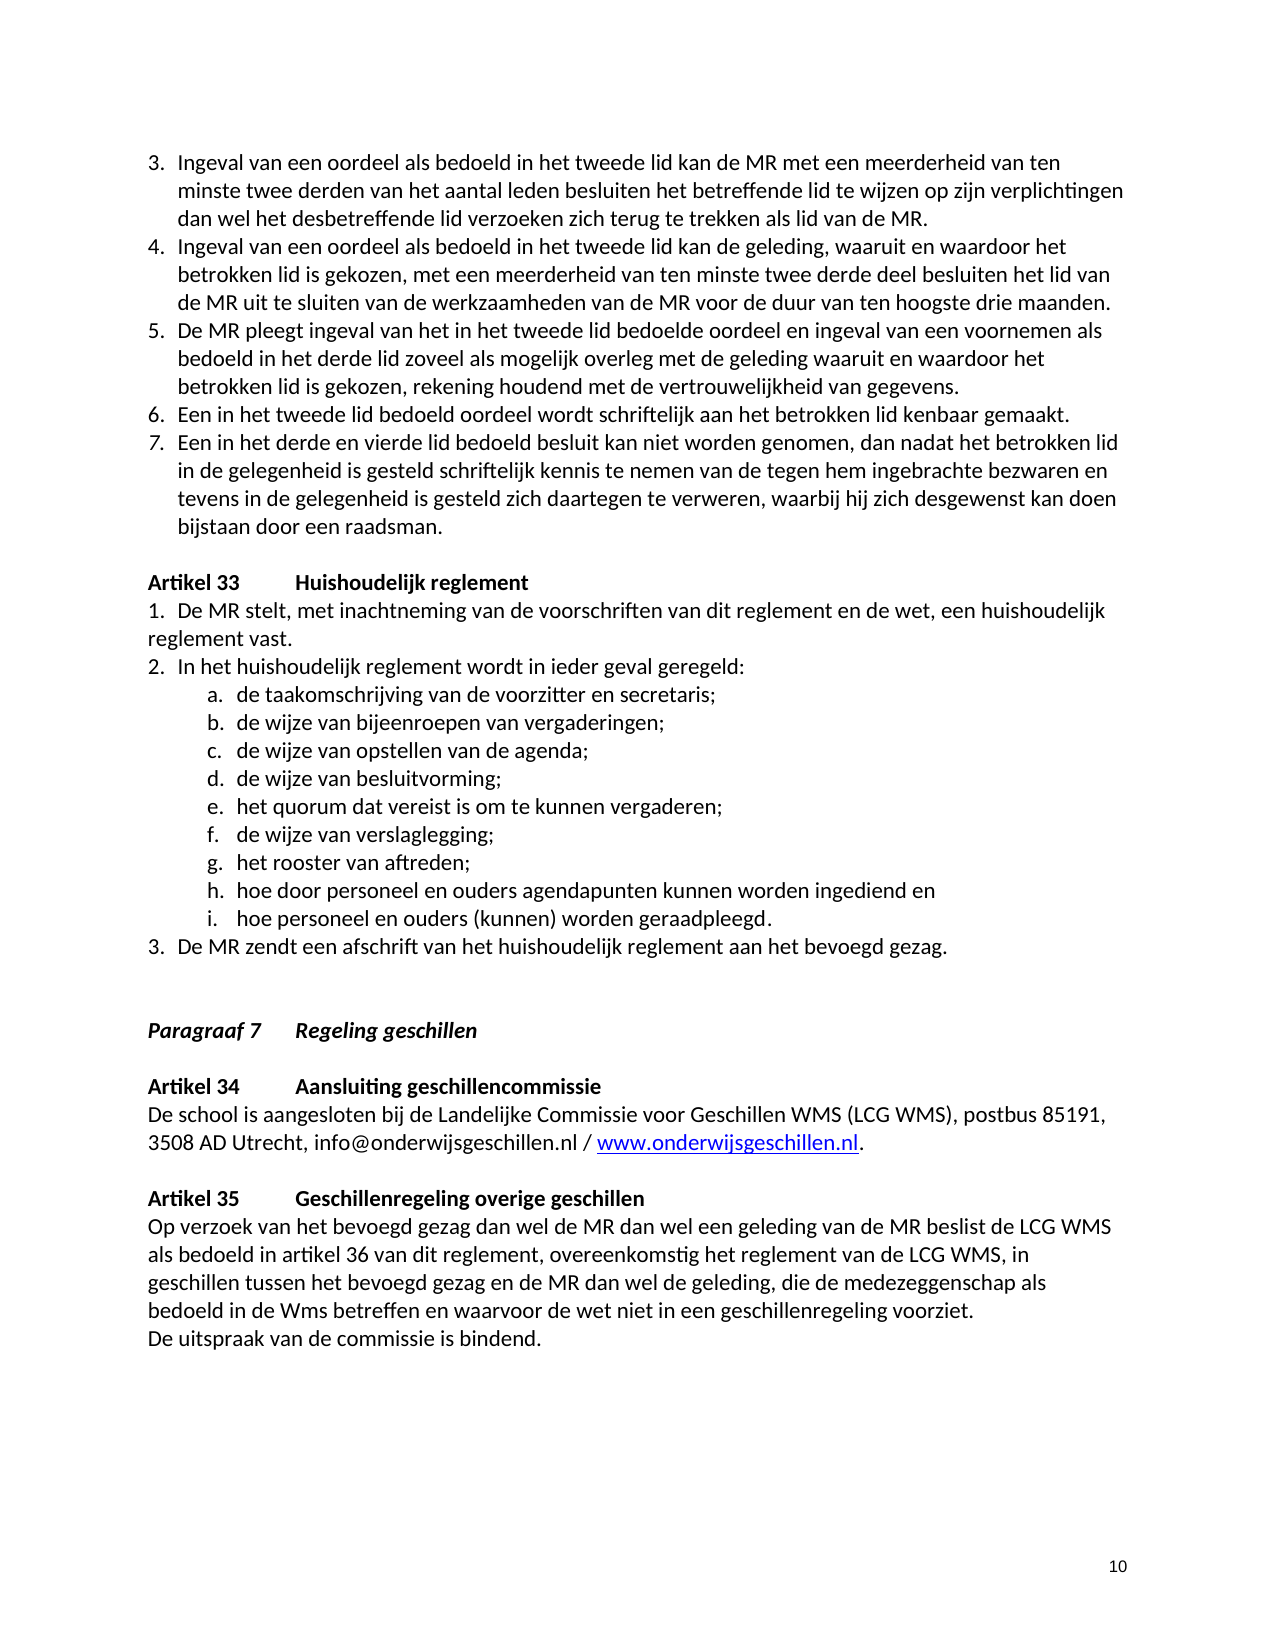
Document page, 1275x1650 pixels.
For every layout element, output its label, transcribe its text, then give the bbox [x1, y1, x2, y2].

list In het huishoudelijk reglement wordt in ieder geval geregeld: [148, 652, 1127, 680]
list de wijze van bijeenroepen van vergaderingen; [207, 708, 1127, 736]
list Ingeval van een oordeel als bedoeld in het tweede lid kan de MR met een meerderheid van ten minste twee derden van het aantal leden besluiten het betreffende lid te wijzen op zijn verplichtingen dan wel het desbetreffende lid verzoeken zich terug te trekken als lid van de MR. [148, 148, 1127, 232]
list De MR stelt, met inachtneming van de voorschriften van dit reglement en de wet, een huishoudelijk reglement vast. [148, 596, 1127, 652]
list Een in het derde en vierde lid bedoeld besluit kan niet worden genomen, dan nadat het betrokken lid in de gelegenheid is gesteld schriftelijk kennis te nemen van de tegen hem ingebrachte bezwaren en tevens in de gelegenheid is gesteld zich daartegen te verweren, waarbij hij zich desgewenst kan doen bijstaan door een raadsman. [148, 428, 1127, 540]
list hoe personeel en ouders (kunnen) worden geraadpleegd. [207, 904, 1127, 932]
text Paragraaf 7 Regeling geschillen Artikel 34 Aansluiting geschillencommissie De school is aangesloten bij de Landelijke Commissie voor Geschillen WMS (LCG WMS), postbus 85191, 3508 AD Utrecht, info@onderwijsgeschillen.nl / www.onderwijsgeschillen.nl. Artikel 35 Geschillenregeling overige geschillen [148, 1016, 1127, 1212]
list De MR pleegt ingeval van het in het tweede lid bedoelde oordeel en ingeval van een voornemen als bedoeld in het derde lid zoveel als mogelijk overleg met de geleding waaruit en waardoor het betrokken lid is gekozen, rekening houdend met de vertrouwelijkheid van gegevens. [148, 316, 1127, 400]
list de wijze van opstellen van de agenda; [207, 736, 1127, 764]
text Op verzoek van het bevoegd gezag dan wel de MR dan wel een geleding van de MR beslist de LCG WMS als bedoeld in artikel 36 van dit reglement, overeenkomstig het reglement van de LCG WMS, in geschillen tussen het bevoegd gezag en de MR dan wel de geleding, die de medezeggenschap als bedoeld in de Wms betreffen en waarvoor de wet niet in een geschillenregeling voorziet. De uitspraak van de commissie is bindend. [148, 1212, 1127, 1353]
list hoe door personeel en ouders agendapunten kunnen worden ingediend en [207, 876, 1127, 904]
text Artikel 33 Huishoudelijk reglement [148, 568, 1127, 596]
list de taakomschrijving van de voorzitter en secretaris; [207, 680, 1127, 708]
list de wijze van besluitvorming; [207, 764, 1127, 792]
list Een in het tweede lid bedoeld oordeel wordt schriftelijk aan het betrokken lid kenbaar gemaakt. [148, 400, 1127, 428]
list De MR zendt een afschrift van het huishoudelijk reglement aan het bevoegd gezag. [148, 932, 1127, 960]
list Ingeval van een oordeel als bedoeld in het tweede lid kan de geleding, waaruit en waardoor het betrokken lid is gekozen, met een meerderheid van ten minste twee derde deel besluiten het lid van de MR uit te sluiten van de werkzaamheden van de MR voor de duur van ten hoogste drie maanden. [148, 232, 1127, 316]
list de wijze van verslaglegging; [207, 820, 1127, 848]
list het rooster van aftreden; [207, 848, 1127, 876]
list het quorum dat vereist is om te kunnen vergaderen; [207, 792, 1127, 820]
